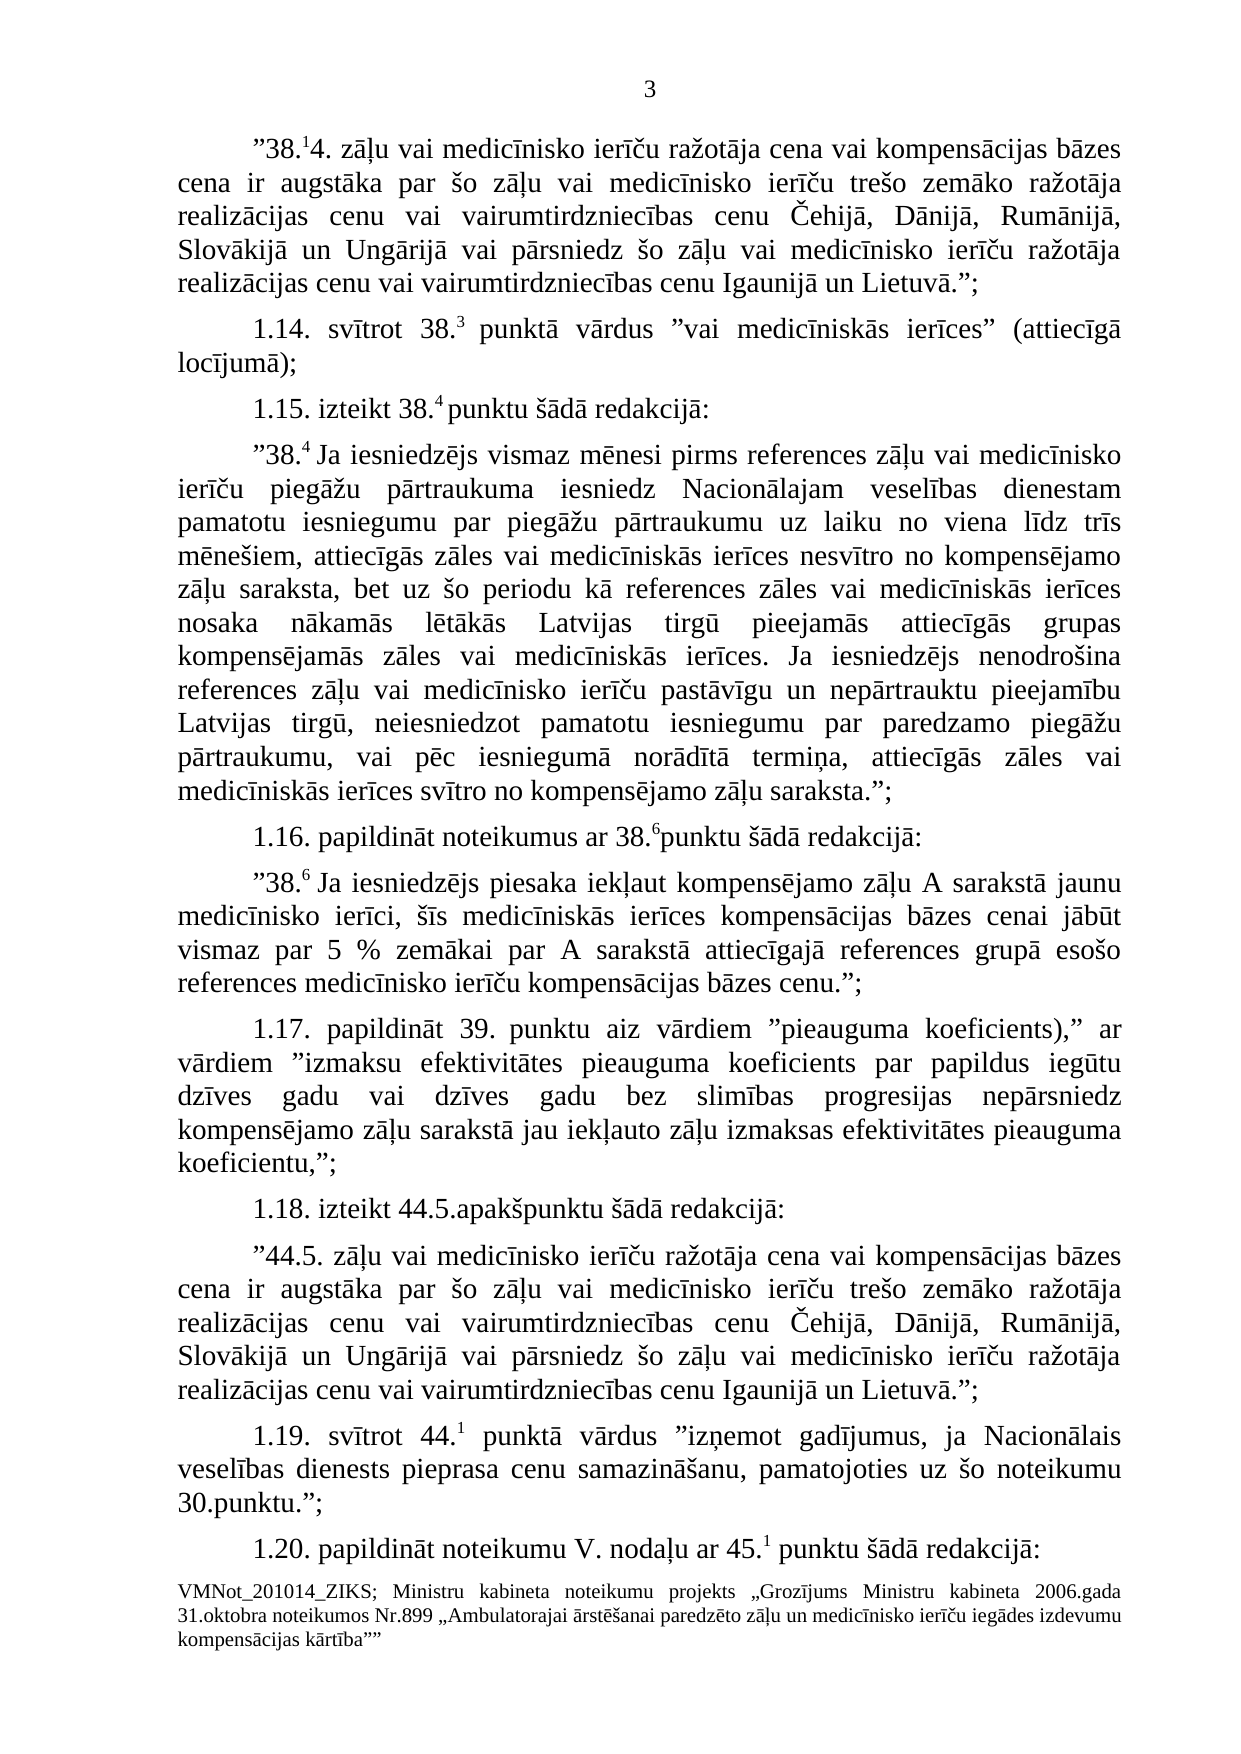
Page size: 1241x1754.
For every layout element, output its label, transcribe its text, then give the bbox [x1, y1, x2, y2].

text 1.18. izteikt 44.5.apakšpunktu šādā redakcijā: [177, 1192, 1122, 1225]
text 1.15. izteikt 38.4 punktu šādā redakcijā: [177, 391, 1122, 425]
text 1.17. papildināt 39. punktu aiz vārdiem ”pieauguma koeficients),” ar vārdiem ”izmaksu efektivitātes pieauguma koeficients par papildus iegūtu dzīves gadu vai dzīves gadu bez slimības progresijas nepārsniedz kompensējamo zāļu sarakstā jau iekļauto zāļu izmaksas efektivitātes pieauguma koeficientu,”; [177, 1011, 1122, 1179]
text 1.20. papildināt noteikumu V. nodaļu ar 45.1 punktu šādā redakcijā: [177, 1531, 1122, 1564]
text 1.19. svītrot 44.1 punktā vārdus ”izņemot gadījumus, ja Nacionālais veselības dienests pieprasa cenu samazināšanu, pamatojoties uz šo noteikumu 30.punktu.”; [177, 1418, 1122, 1518]
text 1.14. svītrot 38.3 punktā vārdus ”vai medicīniskās ierīces” (attiecīgā locījumā); [177, 312, 1122, 379]
text ”44.5. zāļu vai medicīnisko ierīču ražotāja cena vai kompensācijas bāzes cena ir augstāka par šo zāļu vai medicīnisko ierīču trešo zemāko ražotāja realizācijas cenu vai vairumtirdzniecības cenu Čehijā, Dānijā, Rumānijā, Slovākijā un Ungārijā vai pārsniedz šo zāļu vai medicīnisko ierīču ražotāja realizācijas cenu vai vairumtirdzniecības cenu Igaunijā un Lietuvā.”; [177, 1238, 1122, 1405]
text ”38.14. zāļu vai medicīnisko ierīču ražotāja cena vai kompensācijas bāzes cena ir augstāka par šo zāļu vai medicīnisko ierīču trešo zemāko ražotāja realizācijas cenu vai vairumtirdzniecības cenu Čehijā, Dānijā, Rumānijā, Slovākijā un Ungārijā vai pārsniedz šo zāļu vai medicīnisko ierīču ražotāja realizācijas cenu vai vairumtirdzniecības cenu Igaunijā un Lietuvā.”; [177, 131, 1122, 299]
text ”38.4 Ja iesniedzējs vismaz mēnesi pirms references zāļu vai medicīnisko ierīču piegāžu pārtraukuma iesniedz Nacionālajam veselības dienestam pamatotu iesniegumu par piegāžu pārtraukumu uz laiku no viena līdz trīs mēnešiem, attiecīgās zāles vai medicīniskās ierīces nesvītro no kompensējamo zāļu saraksta, bet uz šo periodu kā references zāles vai medicīniskās ierīces nosaka nākamās lētākās Latvijas tirgū pieejamās attiecīgās grupas kompensējamās zāles vai medicīniskās ierīces. Ja iesniedzējs nenodrošina references zāļu vai medicīnisko ierīču pastāvīgu un nepārtrauktu pieejamību Latvijas tirgū, neiesniedzot pamatotu iesniegumu par paredzamo piegāžu pārtraukumu, vai pēc iesniegumā norādītā termiņa, attiecīgās zāles vai medicīniskās ierīces svītro no kompensējamo zāļu saraksta.”; [177, 437, 1122, 806]
text 1.16. papildināt noteikumus ar 38.6punktu šādā redakcijā: [177, 819, 1122, 852]
text ”38.6 Ja iesniedzējs piesaka iekļaut kompensējamo zāļu A sarakstā jaunu medicīnisko ierīci, šīs medicīniskās ierīces kompensācijas bāzes cenai jābūt vismaz par 5 % zemākai par A sarakstā attiecīgajā references grupā esošo references medicīnisko ierīču kompensācijas bāzes cenu.”; [177, 865, 1122, 999]
